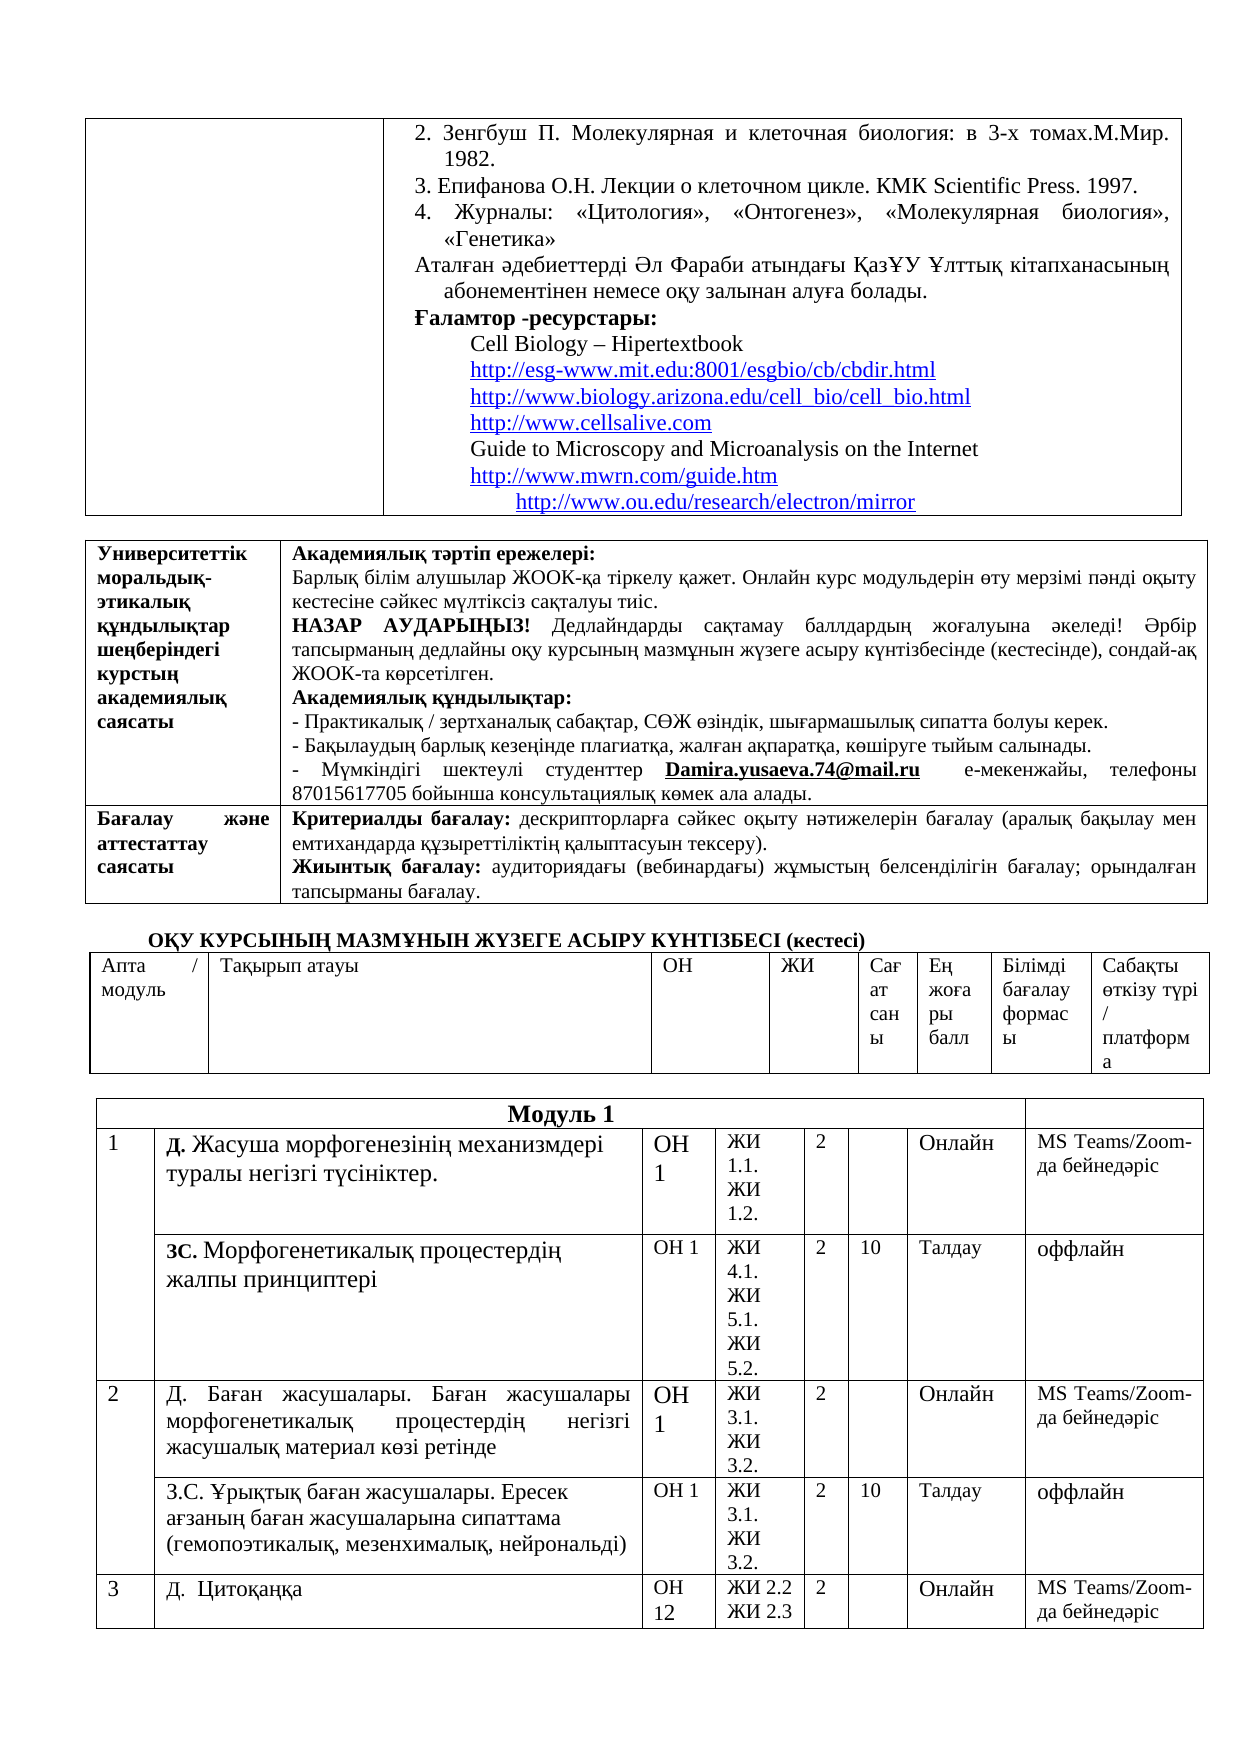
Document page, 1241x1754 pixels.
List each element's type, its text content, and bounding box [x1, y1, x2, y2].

table_cell ЖИ 3.1. ЖИ 3.2. [716, 1478, 804, 1574]
table_cell Критериалды бағалау: дескрипторларға сәйкес оқыту нәтижелерін бағалау (аралық бақылау мен емтихандарда құзыреттіліктің қалыптасуын тексеру). Жиынтық бағалау: аудиториядағы (вебинардағы) жұмыстың белсенділігін бағалау; орындалған тапсырманы бағалау. [281, 806, 1207, 903]
table_header Білімді бағалау формасы [992, 953, 1091, 1073]
table_cell 2 [805, 1478, 848, 1574]
table_cell 10 [849, 1478, 907, 1574]
table_header Ең жоғары балл [918, 953, 991, 1073]
table_cell 2 [805, 1129, 848, 1234]
table_cell 2 [805, 1381, 848, 1477]
table_cell [849, 1575, 907, 1628]
table_cell ОН 1 [643, 1235, 715, 1379]
table_header ОН [652, 953, 769, 1073]
table_cell 3 [97, 1575, 154, 1628]
table_cell Д. Цитоқаңқа [155, 1575, 642, 1628]
table_cell Талдау [908, 1235, 1025, 1379]
table_cell ЖИ 1.1. ЖИ 1.2. [716, 1129, 804, 1234]
table_cell ЖИ 3.1. ЖИ 3.2. [716, 1381, 804, 1477]
table_cell Онлайн [908, 1129, 1025, 1234]
table_cell 1 [97, 1129, 154, 1379]
table_cell Онлайн [908, 1381, 1025, 1477]
table_cell Бағалау және аттестаттау саясаты [86, 806, 280, 903]
table_header Сабақты өткізу түрі / платформа [1092, 953, 1209, 1073]
table_cell Талдау [908, 1478, 1025, 1574]
table_cell оффлайн [1026, 1478, 1203, 1574]
table_cell ЗС. Морфогенетикалық процестердің жалпы принциптері [155, 1235, 642, 1379]
table_cell 10 [849, 1235, 907, 1379]
table_cell ЖИ 2.2 ЖИ 2.3 [716, 1575, 804, 1628]
table_cell ЖИ 4.1. ЖИ 5.1. ЖИ 5.2. [716, 1235, 804, 1379]
table_cell 2 [805, 1235, 848, 1379]
table_cell 2 [805, 1575, 848, 1628]
table_cell 2 [97, 1381, 154, 1574]
table_cell ОН12 [643, 1575, 715, 1628]
table_header Академиялық тәртіп ережелері: Барлық білім алушылар ЖООК-қа тіркелу қажет. Онлайн курс модульдерін өту мерзімі пәнді оқыту кестесіне сәйкес мүлтіксіз сақталуы тиіс. НАЗАР АУДАРЫҢЫЗ! Дедлайндарды сақтамау баллдардың жоғалуына әкеледі! Әрбір тапсырманың дедлайны оқу курсының мазмұнын жүзеге асыру күнтізбесінде (кестесінде), сондай-ақ ЖООК-та көрсетілген. Академиялық құндылықтар: - Практикалық / зертханалық сабақтар, СӨЖ өзіндік, шығармашылық сипатта болуы керек. - Бақылаудың барлық кезеңінде плагиатқа, жалған ақпаратқа, көшіруге тыйым салынады. - Мүмкіндігі шектеулі студенттер Damira.yusaeva.74@mail.ru е-мекенжайы, телефоны 87015617705 бойынша консультациялық көмек ала алады. [281, 541, 1207, 805]
table_header Модуль 1 [97, 1099, 1025, 1128]
table_cell Д. Баған жасушалары. Баған жасушалары морфогенетикалық процестердің негізгі жасушалық материал көзі ретінде [155, 1381, 642, 1477]
table_header Университеттік моральдық-этикалық құндылықтар шеңберіндегі курстың академиялық саясаты [86, 541, 280, 805]
table_cell [849, 1129, 907, 1234]
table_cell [86, 119, 383, 514]
table_cell ОН 1 [643, 1129, 715, 1234]
table_header ЖИ [770, 953, 858, 1073]
table_cell ОН 1 [643, 1381, 715, 1477]
text ОҚУ КУРСЫНЫҢ МАЗМҰНЫН ЖҮЗЕГЕ АСЫРУ КҮНТІЗБЕСІ (кестесі) [148, 928, 1152, 952]
table_cell оффлайн [1026, 1235, 1203, 1379]
table_header Сағат саны [859, 953, 917, 1073]
table_header Тақырып атауы [209, 953, 651, 1073]
table_header [1026, 1099, 1203, 1128]
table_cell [1026, 1575, 1203, 1628]
table_cell [849, 1381, 907, 1477]
table_header Апта / модуль [91, 953, 208, 1073]
table_cell ОН 1 [643, 1478, 715, 1574]
table_cell MS Teams/Zoom- да бейнедәріс [1026, 1129, 1203, 1234]
table_cell З.С. Ұрықтық баған жасушалары. Ересек ағзаның баған жасушаларына сипаттама (гемопоэтикалық, мезенхималық, нейрональді) [155, 1478, 642, 1574]
table_cell Онлайн [908, 1575, 1025, 1628]
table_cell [384, 119, 1181, 514]
table_cell Д. Жасуша морфогенезінің механизмдері туралы негізгі түсініктер. [155, 1129, 642, 1234]
table_cell MS Teams/Zoom- да бейнедәріс [1026, 1381, 1203, 1477]
